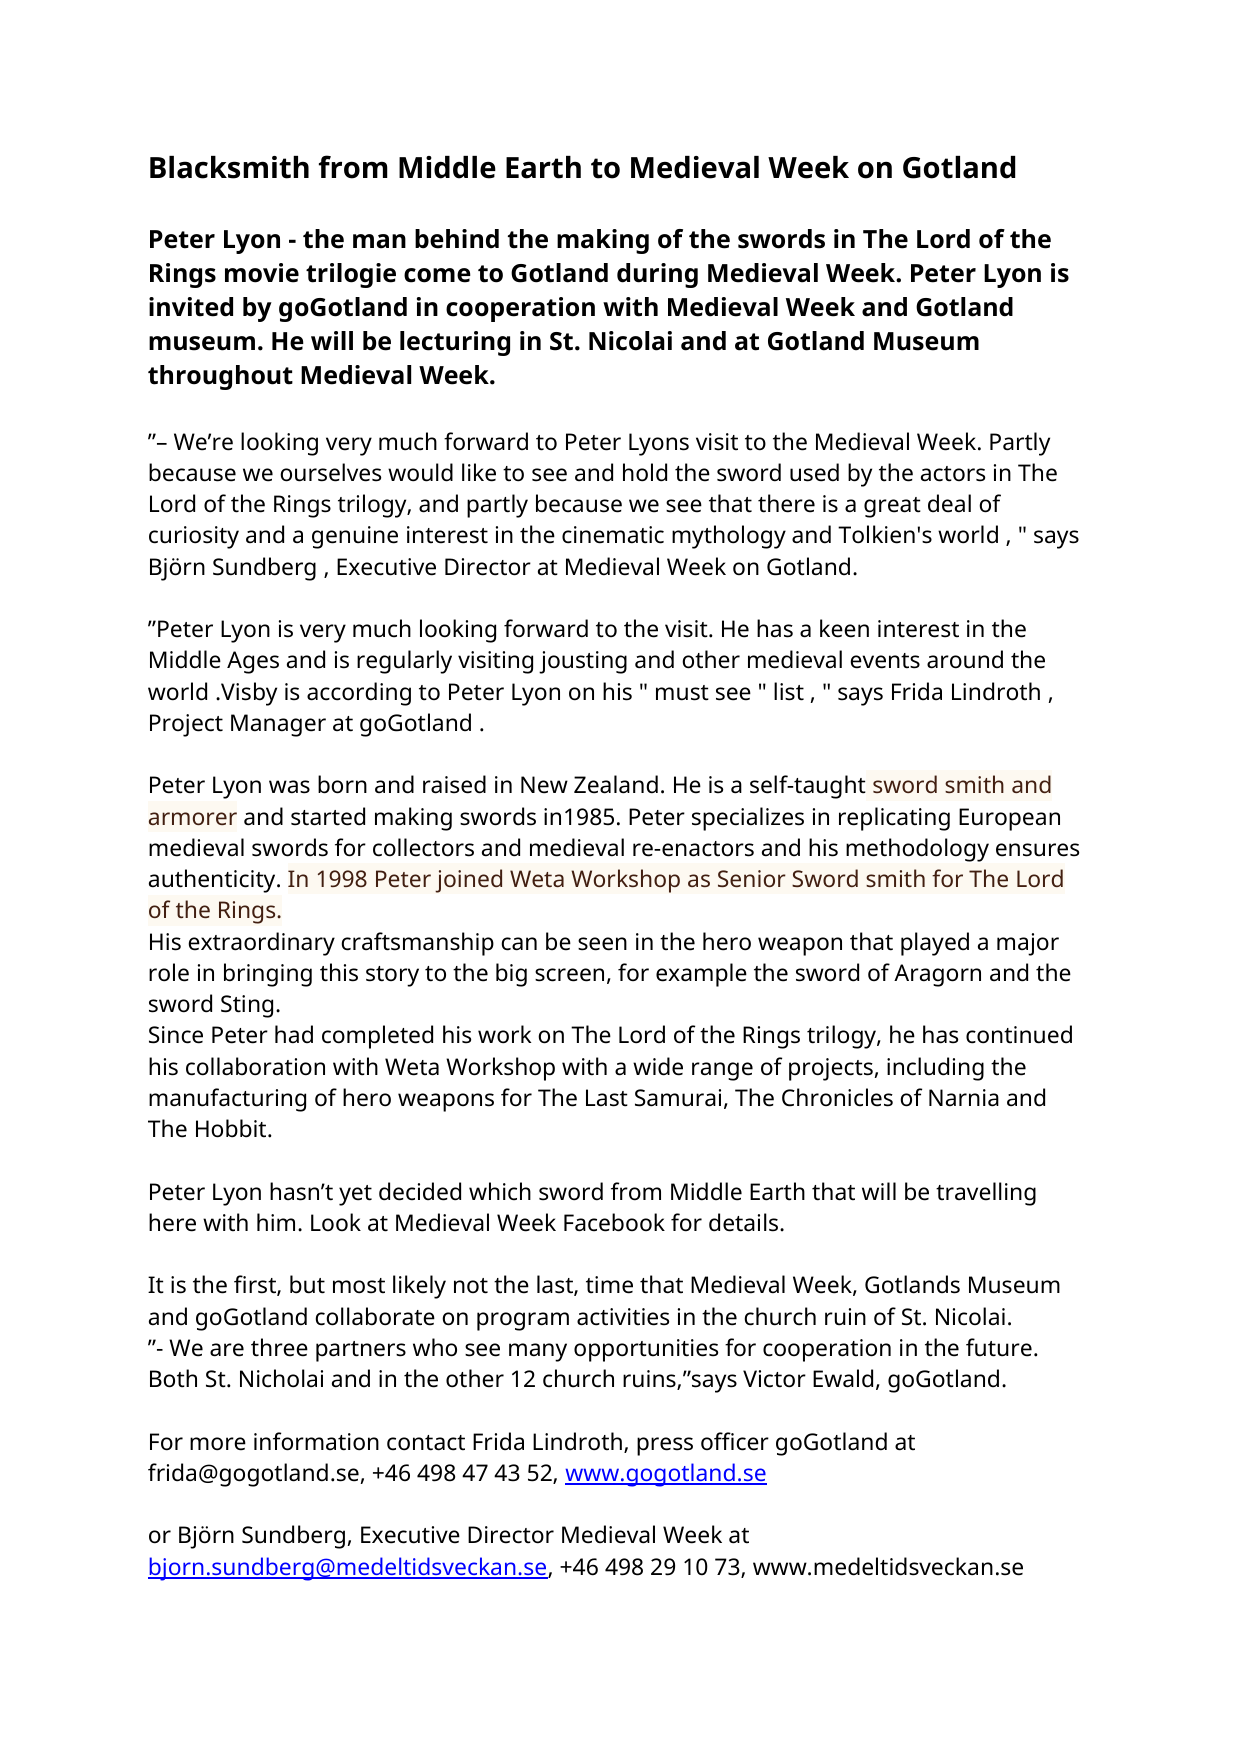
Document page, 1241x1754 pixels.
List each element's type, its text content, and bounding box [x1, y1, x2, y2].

text Peter Lyon - the man behind the making of the swords in The Lord of the Rings movie trilogie come to Gotland during Medieval Week. Peter Lyon is invited by goGotland in cooperation with Medieval Week and Gotland museum. He will be lecturing in St. Nicolai and at Gotland Museum throughout Medieval Week. [148, 221, 1093, 392]
text It is the first, but most likely not the last, time that Medieval Week, Gotlands Museum and goGotland collaborate on program activities in the church ruin of St. Nicolai. [148, 1269, 1093, 1332]
text frida@gogotland.se, +46 498 47 43 52, www.gogotland.se [148, 1457, 1093, 1488]
text Blacksmith from Middle Earth to Medieval Week on Gotland [148, 148, 1093, 187]
text Peter Lyon hasn’t yet decided which sword from Middle Earth that will be travelling here with him. Look at Medieval Week Facebook for details. [148, 1176, 1093, 1238]
text or Björn Sundberg, Executive Director Medieval Week at bjorn.sundberg@medeltidsveckan.se, +46 498 29 10 73, www.medeltidsveckan.se [148, 1519, 1093, 1582]
text ”- We are three partners who see many opportunities for cooperation in the future. Both St. Nicholai and in the other 12 church ruins,”says Victor Ewald, goGotland. [148, 1332, 1093, 1394]
text ”– We’re looking very much forward to Peter Lyons visit to the Medieval Week. Partly because we ourselves would like to see and hold the sword used by the actors in The Lord of the Rings trilogy, and partly because we see that there is a great deal of curiosity and a genuine interest in the cinematic mythology and Tolkien's world , " says Björn Sundberg , Executive Director at Medieval Week on Gotland. [148, 426, 1093, 582]
text ”Peter Lyon is very much looking forward to the visit. He has a keen interest in the Middle Ages and is regularly visiting jousting and other medieval events around the world .Visby is according to Peter Lyon on his " must see " list , " says Frida Lindroth , Project Manager at goGotland . [148, 613, 1093, 738]
text His extraordinary craftsmanship can be seen in the hero weapon that played a major role in bringing this story to the big screen, for example the sword of Aragorn and the sword Sting. [148, 926, 1093, 1019]
text For more information contact Frida Lindroth, press officer goGotland at [148, 1426, 1093, 1457]
text Since Peter had completed his work on The Lord of the Rings trilogy, he has continued his collaboration with Weta Workshop with a wide range of projects, including the manufacturing of hero weapons for The Last Samurai, The Chronicles of Narnia and The Hobbit. [148, 1019, 1093, 1144]
text Peter Lyon was born and raised in New Zealand. He is a self-taught sword smith and armorer and started making swords in1985. Peter specializes in replicating European medieval swords for collectors and medieval re-enactors and his methodology ensures authenticity. In 1998 Peter joined Weta Workshop as Senior Sword smith for The Lord of the Rings. [148, 769, 1093, 926]
